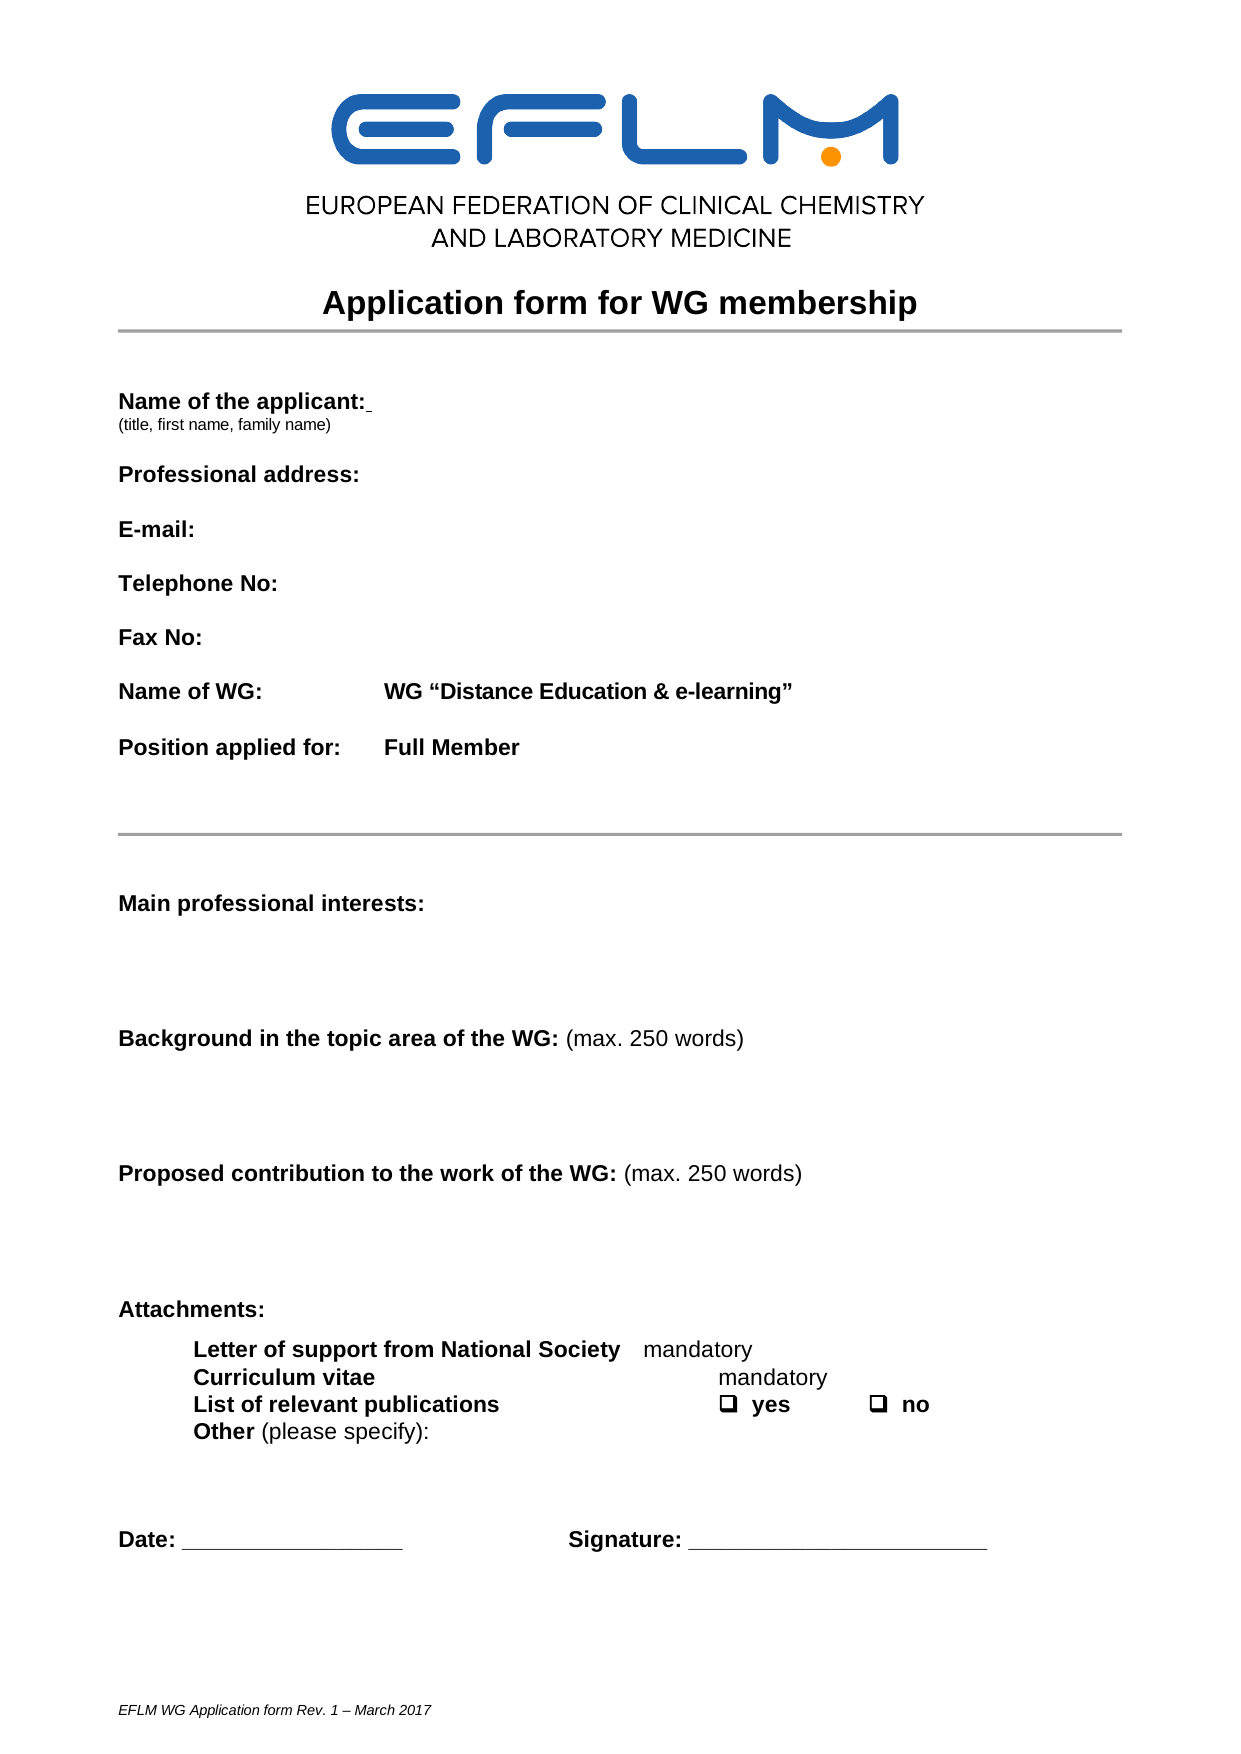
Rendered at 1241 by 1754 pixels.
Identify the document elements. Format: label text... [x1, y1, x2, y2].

text Position applied for: Full Member [118, 733, 1122, 761]
text Main professional interests: [118, 889, 1122, 916]
text Fax No: [118, 623, 1122, 650]
text Telephone No: [118, 569, 1122, 596]
picture [292, 73, 949, 266]
text Proposed contribution to the work of the WG: (max. 250 words) [118, 1160, 1122, 1187]
text Name of WG: WG “Distance Education & e-learning” [118, 677, 1122, 704]
text Curriculum vitae mandatory [118, 1363, 1122, 1390]
subtitle Application form for WG membership [118, 282, 1122, 321]
text Name of the applicant: [118, 387, 1122, 414]
text List of relevant publications yes no [118, 1390, 1122, 1417]
text Date: _________________ Signature: _______________________ [118, 1525, 1122, 1552]
text (title, first name, family name) [118, 414, 1122, 434]
text Other (please specify): [118, 1417, 1122, 1444]
text Attachments: [118, 1295, 1122, 1322]
text Letter of support from National Society mandatory [118, 1336, 1122, 1363]
text Background in the topic area of the WG: (max. 250 words) [118, 1024, 1122, 1051]
text Professional address: [118, 461, 1122, 488]
text E-mail: [118, 515, 1122, 542]
